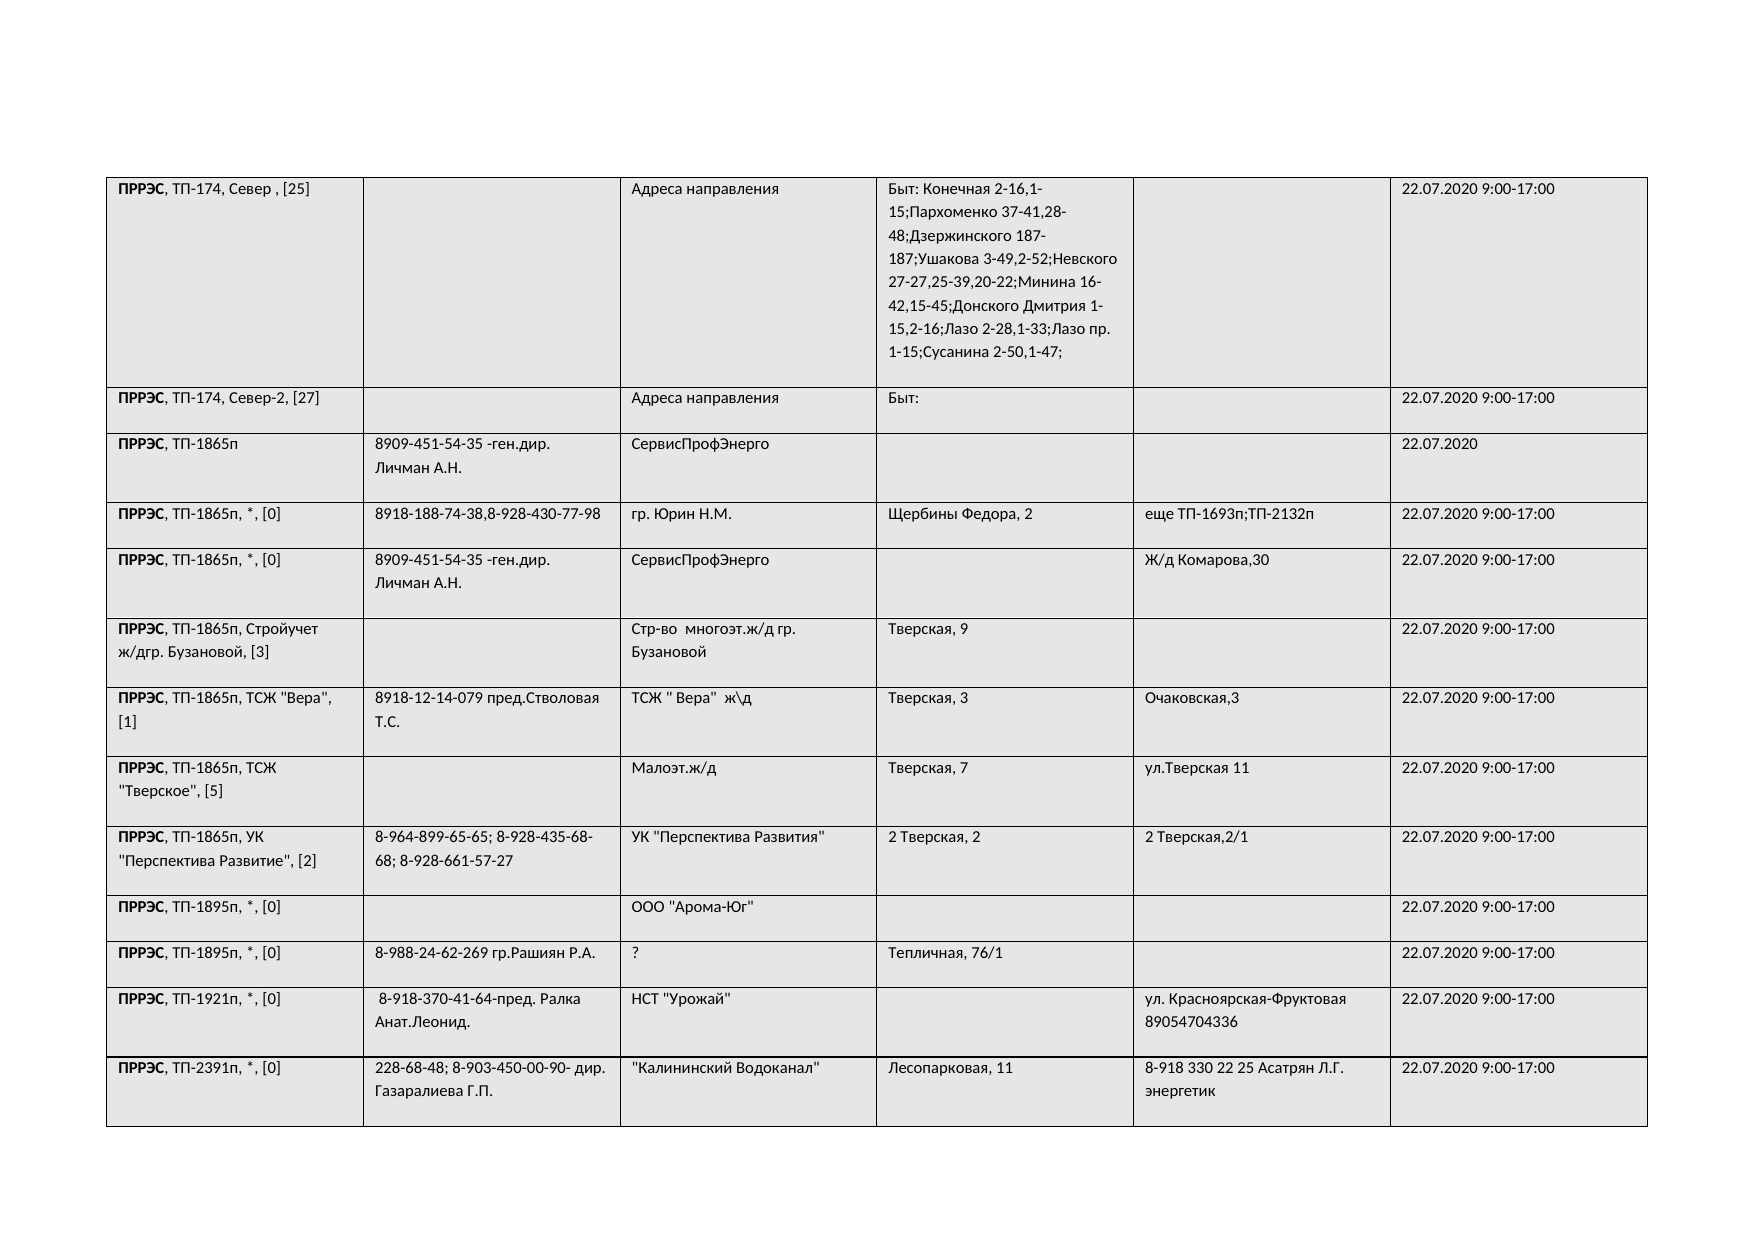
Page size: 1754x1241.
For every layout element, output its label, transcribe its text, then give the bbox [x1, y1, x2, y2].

table_cell [1134, 942, 1390, 987]
table_cell ПРРЭС, ТП-174, Север-2, [27] [107, 388, 363, 433]
table_cell еще ТП-1693п;ТП-2132п [1134, 503, 1390, 548]
table_cell 22.07.2020 9:00-17:00 [1391, 619, 1647, 687]
table_cell 8909-451-54-35 -ген.дир. Личман А.Н. [364, 434, 620, 502]
table_cell Тверская, 9 [877, 619, 1133, 687]
table_cell ПРРЭС, ТП-1865п, ТСЖ "Вера", [1] [107, 688, 363, 756]
table_cell Стр-во многоэт.ж/д гр. Бузановой [621, 619, 876, 687]
table_cell НСТ "Урожай" [621, 988, 876, 1056]
table_cell ПРРЭС, ТП-1865п, ТСЖ "Тверское", [5] [107, 757, 363, 826]
table_cell 2 Тверская,2/1 [1134, 827, 1390, 895]
table_cell ПРРЭС, ТП-1921п, *, [0] [107, 988, 363, 1056]
table_cell 22.07.2020 9:00-17:00 [1391, 827, 1647, 895]
table_cell Очаковская,3 [1134, 688, 1390, 756]
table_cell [1391, 178, 1647, 387]
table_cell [107, 178, 363, 387]
table_cell УК "Перспектива Развития" [621, 827, 876, 895]
table_cell ПРРЭС, ТП-1895п, *, [0] [107, 896, 363, 941]
table_cell ПРРЭС, ТП-2391п, *, [0] [107, 1058, 363, 1126]
table_cell [877, 434, 1133, 502]
table_cell СервисПрофЭнерго [621, 434, 876, 502]
table_cell СервисПрофЭнерго [621, 549, 876, 617]
table_cell Быт: [877, 388, 1133, 433]
table_cell 228-68-48; 8-903-450-00-90- дир. Газаралиева Г.П. [364, 1058, 620, 1126]
table_cell 22.07.2020 9:00-17:00 [1391, 757, 1647, 826]
table_cell Щербины Федора, 2 [877, 503, 1133, 548]
table_cell 8918-12-14-079 пред.Стволовая Т.С. [364, 688, 620, 756]
table_cell [1134, 178, 1390, 387]
table_cell ул. Красноярская-Фруктовая 89054704336 [1134, 988, 1390, 1056]
table_cell [364, 896, 620, 941]
table_cell Адреса направления [621, 388, 876, 433]
table_cell 22.07.2020 9:00-17:00 [1391, 896, 1647, 941]
table_cell [1134, 896, 1390, 941]
table_cell 8918-188-74-38,8-928-430-77-98 [364, 503, 620, 548]
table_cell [1391, 1058, 1647, 1126]
table_cell [364, 388, 620, 433]
table_cell ПРРЭС, ТП-1865п, УК "Перспектива Развитие", [2] [107, 827, 363, 895]
table_cell Тепличная, 76/1 [877, 942, 1133, 987]
table_cell 22.07.2020 9:00-17:00 [1391, 988, 1647, 1056]
table_cell [1134, 388, 1390, 433]
table_cell Тверская, 3 [877, 688, 1133, 756]
table_cell Малоэт.ж/д [621, 757, 876, 826]
table_cell ООО "Арома-Юг" [621, 896, 876, 941]
table_cell Адреса направления [621, 178, 876, 387]
table_cell [877, 896, 1133, 941]
table_cell 22.07.2020 9:00-17:00 [1391, 688, 1647, 756]
table_cell 22.07.2020 [1391, 434, 1647, 502]
table_cell [877, 988, 1133, 1056]
table_cell 8-918 330 22 25 Асатрян Л.Г. энергетик [1134, 1058, 1390, 1126]
table_cell 2 Тверская, 2 [877, 827, 1133, 895]
table_cell 8-918-370-41-64-пред. Ралка Анат.Леонид. [364, 988, 620, 1056]
table_cell [1134, 434, 1390, 502]
table_cell [364, 757, 620, 826]
table_cell Быт: Конечная 2-16,1-15;Пархоменко 37-41,28-48;Дзержинского 187-187;Ушакова 3-49,2-52;Невского 27-27,25-39,20-22;Минина 16-42,15-45;Донского Дмитрия 1-15,2-16;Лазо 2-28,1-33;Лазо пр. 1-15;Сусанина 2-50,1-47; [877, 178, 1133, 387]
table_cell Ж/д Комарова,30 [1134, 549, 1390, 617]
table_cell [1134, 619, 1390, 687]
table_cell 22.07.2020 9:00-17:00 [1391, 503, 1647, 548]
table_cell Тверская, 7 [877, 757, 1133, 826]
table_cell [364, 178, 620, 387]
table_cell 8-964-899-65-65; 8-928-435-68-68; 8-928-661-57-27 [364, 827, 620, 895]
table_cell Лесопарковая, 11 [877, 1058, 1133, 1126]
table_cell 8-988-24-62-269 гр.Рашиян Р.А. [364, 942, 620, 987]
table_cell ул.Тверская 11 [1134, 757, 1390, 826]
table_cell ПРРЭС, ТП-1895п, *, [0] [107, 942, 363, 987]
table_cell ПРРЭС, ТП-1865п, Стройучет ж/дгр. Бузановой, [3] [107, 619, 363, 687]
table_cell ПРРЭС, ТП-1865п [107, 434, 363, 502]
table_cell ПРРЭС, ТП-1865п, *, [0] [107, 503, 363, 548]
table_cell 22.07.2020 9:00-17:00 [1391, 942, 1647, 987]
table_cell 22.07.2020 9:00-17:00 [1391, 549, 1647, 617]
table_cell 8909-451-54-35 -ген.дир. Личман А.Н. [364, 549, 620, 617]
table_cell ТСЖ " Вера" ж\д [621, 688, 876, 756]
table_cell [877, 549, 1133, 617]
table_cell 22.07.2020 9:00-17:00 [1391, 388, 1647, 433]
table_cell "Калининский Водоканал" [621, 1058, 876, 1126]
table_cell ? [621, 942, 876, 987]
table_cell [364, 619, 620, 687]
table_cell гр. Юрин Н.М. [621, 503, 876, 548]
table_cell ПРРЭС, ТП-1865п, *, [0] [107, 549, 363, 617]
